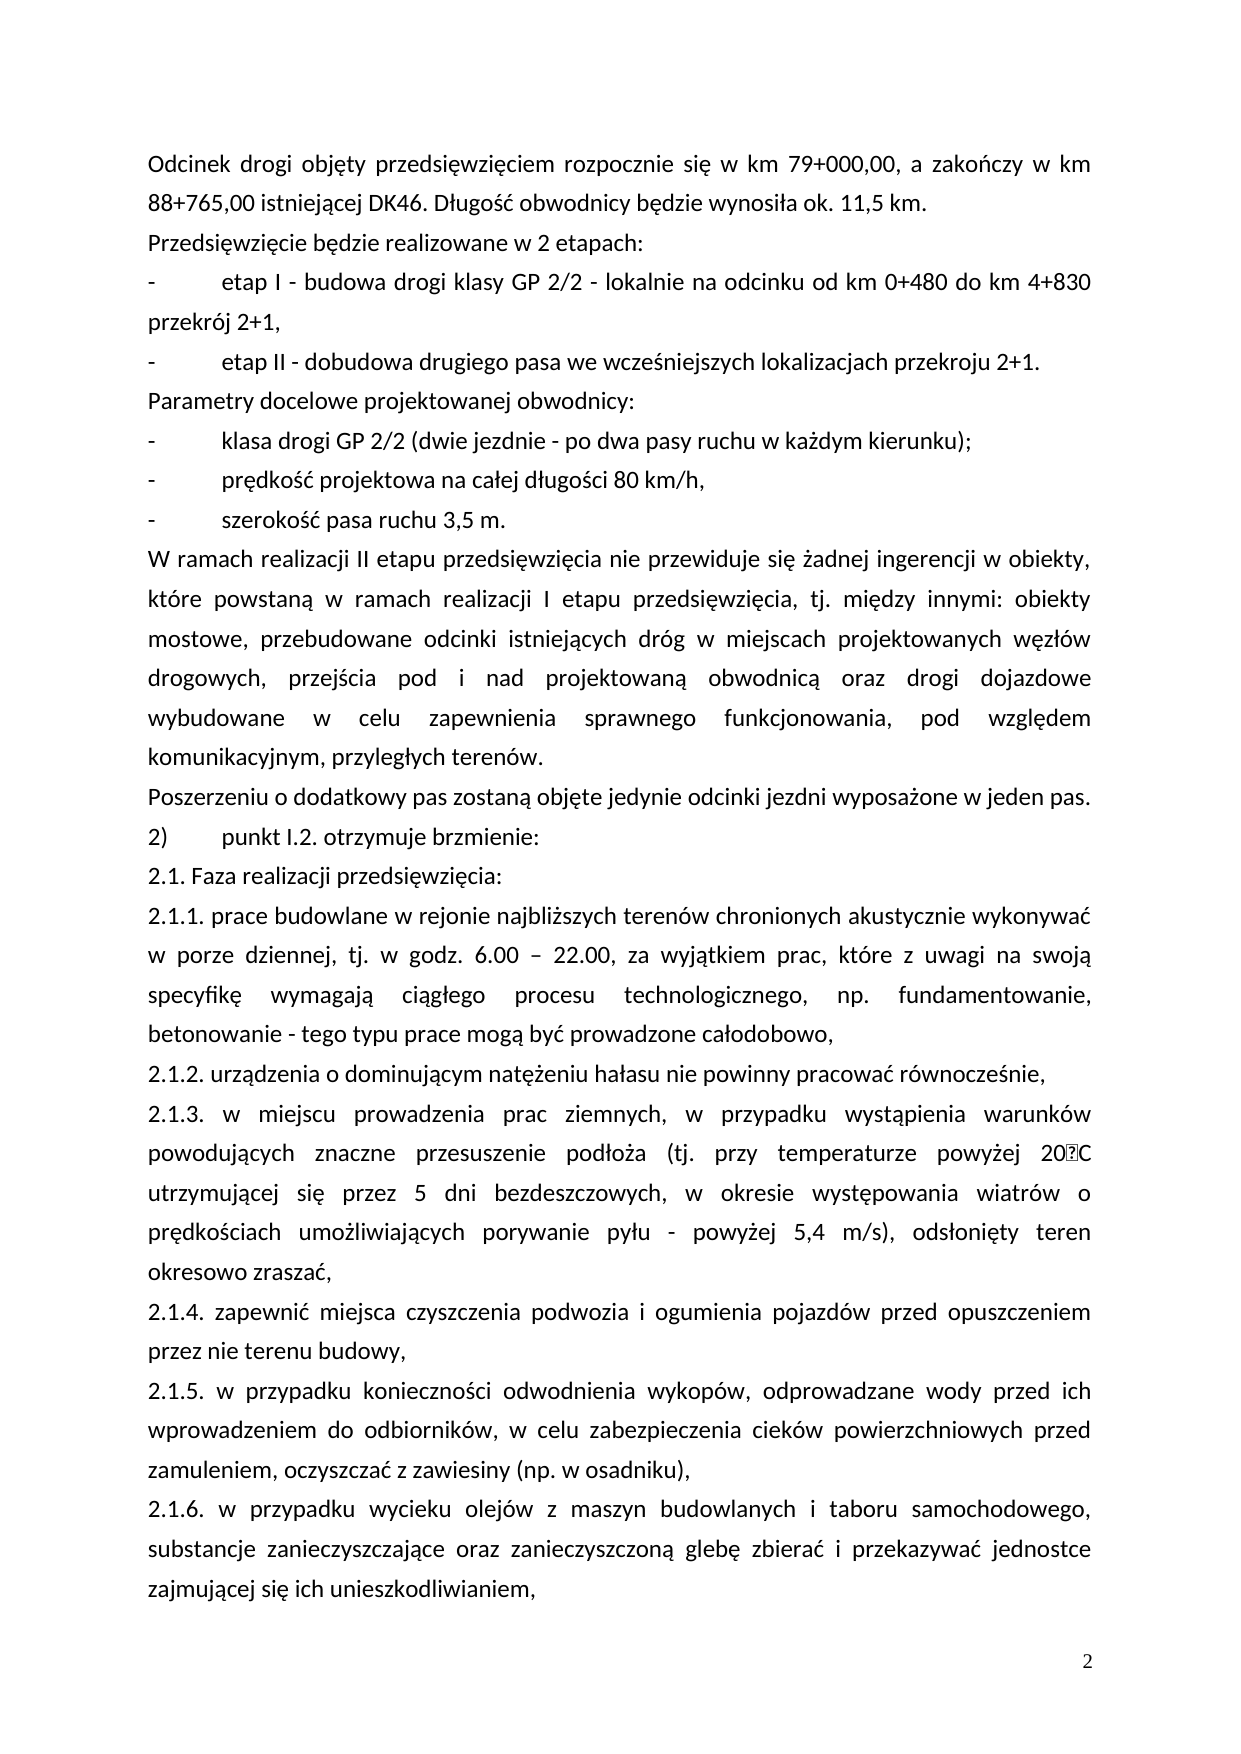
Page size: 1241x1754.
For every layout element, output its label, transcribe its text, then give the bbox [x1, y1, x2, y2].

text 2.1.4. zapewnić miejsca czyszczenia podwozia i ogumienia pojazdów przed opuszczeniem przez nie terenu budowy, [148, 1296, 1092, 1366]
text 2) punkt I.2. otrzymuje brzmienie: [148, 821, 1092, 851]
text 2.1. Faza realizacji przedsięwzięcia: [148, 860, 1092, 891]
text Parametry docelowe projektowanej obwodnicy: [148, 385, 1092, 416]
text 2.1.5. w przypadku konieczności odwodnienia wykopów, odprowadzane wody przed ich wprowadzeniem do odbiorników, w celu zabezpieczenia cieków powierzchniowych przed zamuleniem, oczyszczać z zawiesiny (np. w osadniku), [148, 1375, 1092, 1484]
text 2.1.2. urządzenia o dominującym natężeniu hałasu nie powinny pracować równocześnie, [148, 1058, 1092, 1089]
text - etap I - budowa drogi klasy GP 2/2 - lokalnie na odcinku od km 0+480 do km 4+830 przekrój 2+1, [148, 266, 1092, 337]
text Przedsięwzięcie będzie realizowane w 2 etapach: [148, 227, 1092, 257]
text - klasa drogi GP 2/2 (dwie jezdnie - po dwa pasy ruchu w każdym kierunku); [148, 425, 1092, 455]
text 2.1.6. w przypadku wycieku olejów z maszyn budowlanych i taboru samochodowego, substancje zanieczyszczające oraz zanieczyszczoną glebę zbierać i przekazywać jednostce zajmującej się ich unieszkodliwianiem, [148, 1493, 1092, 1603]
text 2.1.3. w miejscu prowadzenia prac ziemnych, w przypadku wystąpienia warunków powodujących znaczne przesuszenie podłoża (tj. przy temperaturze powyżej 20C utrzymującej się przez 5 dni bezdeszczowych, w okresie występowania wiatrów o prędkościach umożliwiających porywanie pyłu - powyżej 5,4 m/s), odsłonięty teren okresowo zraszać, [148, 1098, 1092, 1287]
text - etap II - dobudowa drugiego pasa we wcześniejszych lokalizacjach przekroju 2+1. [148, 346, 1092, 376]
text - prędkość projektowa na całej długości 80 km/h, [148, 464, 1092, 495]
text Poszerzeniu o dodatkowy pas zostaną objęte jedynie odcinki jezdni wyposażone w jeden pas. [148, 781, 1092, 812]
text 2.1.1. prace budowlane w rejonie najbliższych terenów chronionych akustycznie wykonywać w porze dziennej, tj. w godz. 6.00 – 22.00, za wyjątkiem prac, które z uwagi na swoją specyfikę wymagają ciągłego procesu technologicznego, np. fundamentowanie, betonowanie - tego typu prace mogą być prowadzone całodobowo, [148, 900, 1092, 1049]
text W ramach realizacji II etapu przedsięwzięcia nie przewiduje się żadnej ingerencji w obiekty, które powstaną w ramach realizacji I etapu przedsięwzięcia, tj. między innymi: obiekty mostowe, przebudowane odcinki istniejących dróg w miejscach projektowanych węzłów drogowych, przejścia pod i nad projektowaną obwodnicą oraz drogi dojazdowe wybudowane w celu zapewnienia sprawnego funkcjonowania, pod względem komunikacyjnym, przyległych terenów. [148, 543, 1092, 772]
text - szerokość pasa ruchu 3,5 m. [148, 504, 1092, 534]
text Odcinek drogi objęty przedsięwzięciem rozpocznie się w km 79+000,00, a zakończy w km 88+765,00 istniejącej DK46. Długość obwodnicy będzie wynosiła ok. 11,5 km. [148, 148, 1092, 218]
